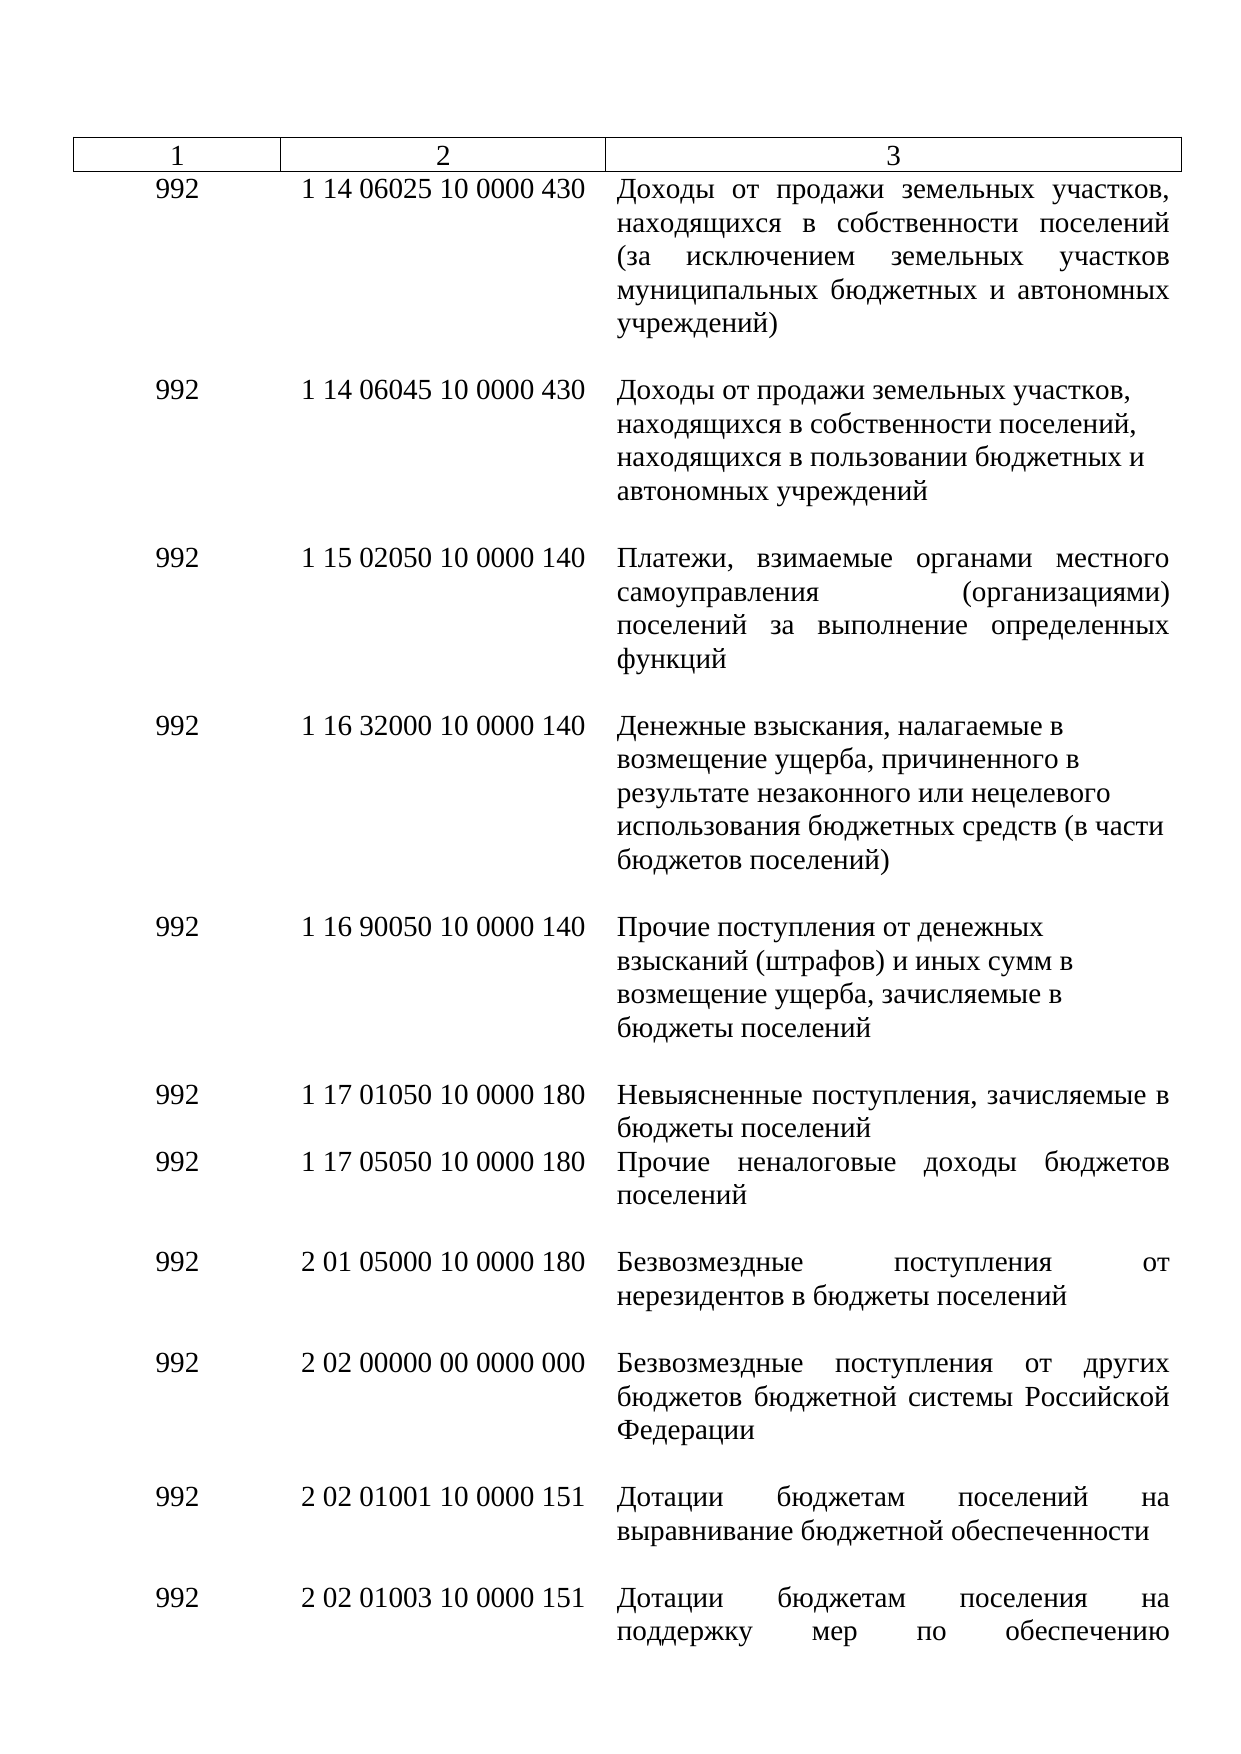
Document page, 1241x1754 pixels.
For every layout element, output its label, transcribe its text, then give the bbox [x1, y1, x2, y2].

table_cell Прочие поступления от денежных взысканий (штрафов) и иных сумм в возмещение ущерба, зачисляемые в бюджеты поселений [605, 909, 1181, 1077]
table_cell 992 [74, 172, 281, 372]
table_cell 1 16 90050 10 0000 140 [281, 909, 605, 1077]
table_cell 1 17 05050 10 0000 180 [281, 1144, 605, 1244]
table_cell 1 17 01050 10 0000 180 [281, 1077, 605, 1144]
table_cell 992 [74, 1479, 281, 1580]
table_cell Прочие неналоговые доходы бюджетов поселений [605, 1144, 1181, 1244]
table_cell 992 [74, 708, 281, 909]
table_cell Доходы от продажи земельных участков, находящихся в собственности поселений (за исключением земельных участков муниципальных бюджетных и автономных учреждений) [605, 172, 1181, 372]
table_header 2 [281, 138, 605, 171]
table_cell 1 14 06045 10 0000 430 [281, 373, 605, 540]
table_cell 1 15 02050 10 0000 140 [281, 540, 605, 708]
table_cell 2 02 01003 10 0000 151 [281, 1580, 605, 1647]
table_header 1 [74, 138, 280, 171]
table_cell 992 [74, 540, 281, 708]
table_cell Невыясненные поступления, зачисляемые в бюджеты поселений [605, 1077, 1181, 1144]
table_cell 1 16 32000 10 0000 140 [281, 708, 605, 909]
table_cell 992 [74, 909, 281, 1077]
table_cell 992 [74, 1245, 281, 1345]
table_cell 992 [74, 1345, 281, 1479]
table_cell Безвозмездные поступления от других бюджетов бюджетной системы Российской Федерации [605, 1345, 1181, 1479]
table_cell Безвозмездные поступления от нерезидентов в бюджеты поселений [605, 1245, 1181, 1345]
table_cell 2 02 00000 00 0000 000 [281, 1345, 605, 1479]
table_cell Денежные взыскания, налагаемые в возмещение ущерба, причиненного в результате незаконного или нецелевого использования бюджетных средств (в части бюджетов поселений) [605, 708, 1181, 909]
table_cell 992 [74, 373, 281, 540]
table_cell 992 [74, 1144, 281, 1244]
table_cell 1 14 06025 10 0000 430 [281, 172, 605, 372]
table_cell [605, 1580, 1181, 1647]
table_cell Доходы от продажи земельных участков, находящихся в собственности поселений, находящихся в пользовании бюджетных и автономных учреждений [605, 373, 1181, 540]
table_header 3 [606, 138, 1181, 171]
table_cell 992 [74, 1077, 281, 1144]
table_cell 992 [74, 1580, 281, 1647]
table_cell Платежи, взимаемые органами местного самоуправления (организациями) поселений за выполнение определенных функций [605, 540, 1181, 708]
table_cell Дотации бюджетам поселений на выравнивание бюджетной обеспеченности [605, 1479, 1181, 1580]
table_cell 2 02 01001 10 0000 151 [281, 1479, 605, 1580]
table_cell 2 01 05000 10 0000 180 [281, 1245, 605, 1345]
